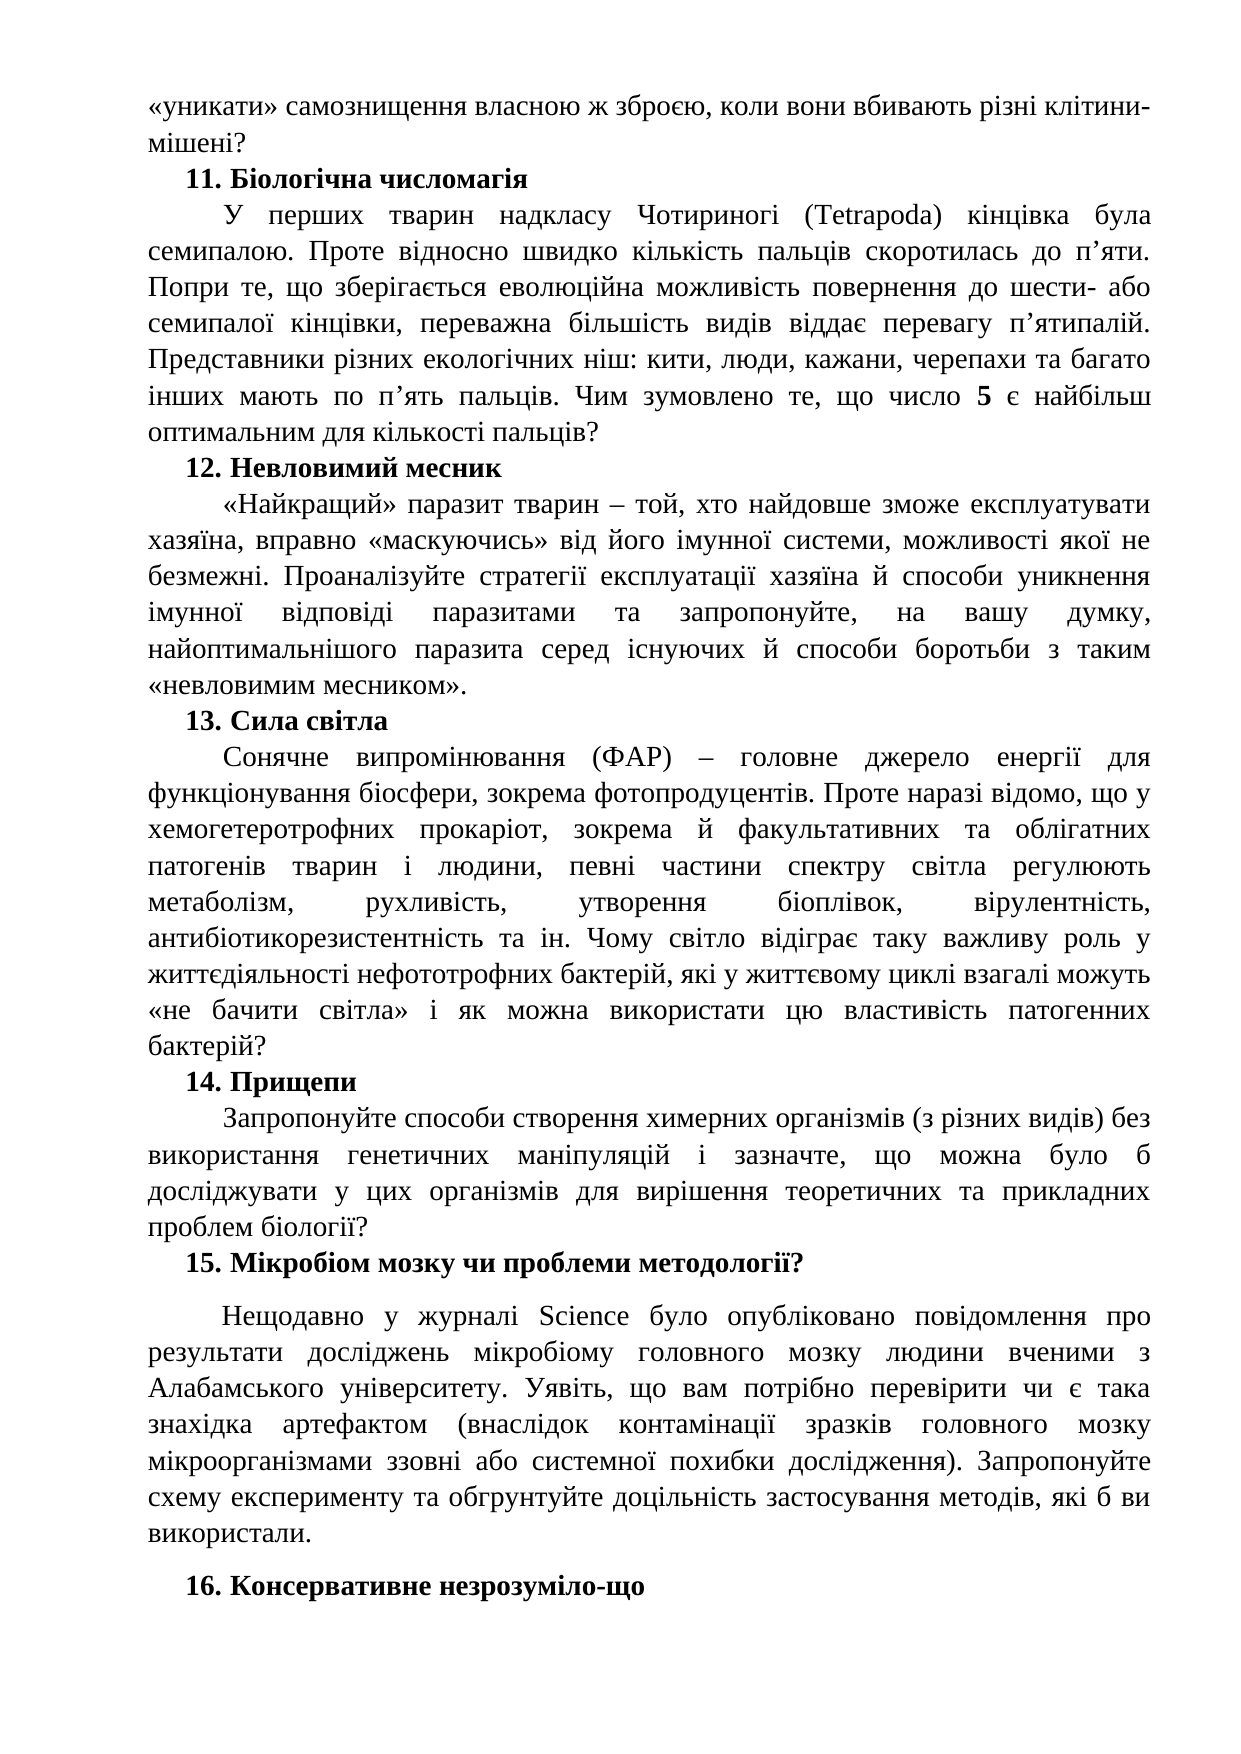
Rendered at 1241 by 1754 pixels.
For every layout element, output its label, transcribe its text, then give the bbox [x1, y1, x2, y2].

list Мікробіом мозку чи проблеми методології? [185, 1245, 1152, 1279]
list Прищепи [185, 1064, 1152, 1098]
list «Найкращий» паразит тварин – той, хто найдовше зможе експлуатувати хазяїна, вправно «маскуючись» від його імунної системи, можливості якої не безмежні. Проаналізуйте стратегії експлуатації хазяїна й способи уникнення імунної відповіді паразитами та запропонуйте, на вашу думку, найоптимальнішого паразита серед існуючих й способи боротьби з таким «невловимим месником». [148, 486, 1152, 700]
list Сонячне випромінювання (ФАР) – головне джерело енергії для функціонування біосфери, зокрема фотопродуцентів. Проте наразі відомо, що у хемогетеротрофних прокаріот, зокрема й факультативних та облігатних патогенів тварин і людини, певні частини спектру світла регулюють метаболізм, рухливість, утворення біоплівок, вірулентність, антибіотикорезистентність та ін. Чому світло відіграє таку важливу роль у життєдіяльності нефототрофних бактерій, які у життєвому циклі взагалі можуть «не бачити світла» і як можна використати цю властивість патогенних бактерій? [148, 739, 1152, 1062]
list Сила світла [185, 703, 1152, 737]
list Невловимий месник [185, 450, 1152, 483]
text Нещодавно у журналі Science було опубліковано повідомлення про результати досліджень мікробіому головного мозку людини вченими з Алабамського університету. Уявіть, що вам потрібно перевірити чи є така знахідка артефактом (внаслідок контамінації зразків головного мозку мікроорганізмами ззовні або системної похибки дослідження). Запропонуйте схему експерименту та обгрунтуйте доцільність застосування методів, які б ви використали. [148, 1298, 1152, 1548]
list Консервативне незрозуміло-що [185, 1568, 1152, 1601]
list Запропонуйте способи створення химерних організмів (з різних видів) без використання генетичних маніпуляцій і зазначте, що можна було б досліджувати у цих організмів для вирішення теоретичних та прикладних проблем біології? [148, 1101, 1152, 1243]
list Біологічна числомагія [185, 161, 1152, 194]
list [148, 88, 1152, 158]
list У перших тварин надкласу Чотириногі (Tetrapoda) кінцівка була семипалою. Проте відносно швидко кількість пальців скоротилась до п’яти. Попри те, що зберігається еволюційна можливість повернення до шести- або семипалої кінцівки, переважна більшість видів віддає перевагу п’ятипалій. Представники різних екологічних ніш: кити, люди, кажани, черепахи та багато інших мають по п’ять пальців. Чим зумовлено те, що число 5 є найбільш оптимальним для кількості пальців? [148, 197, 1152, 447]
